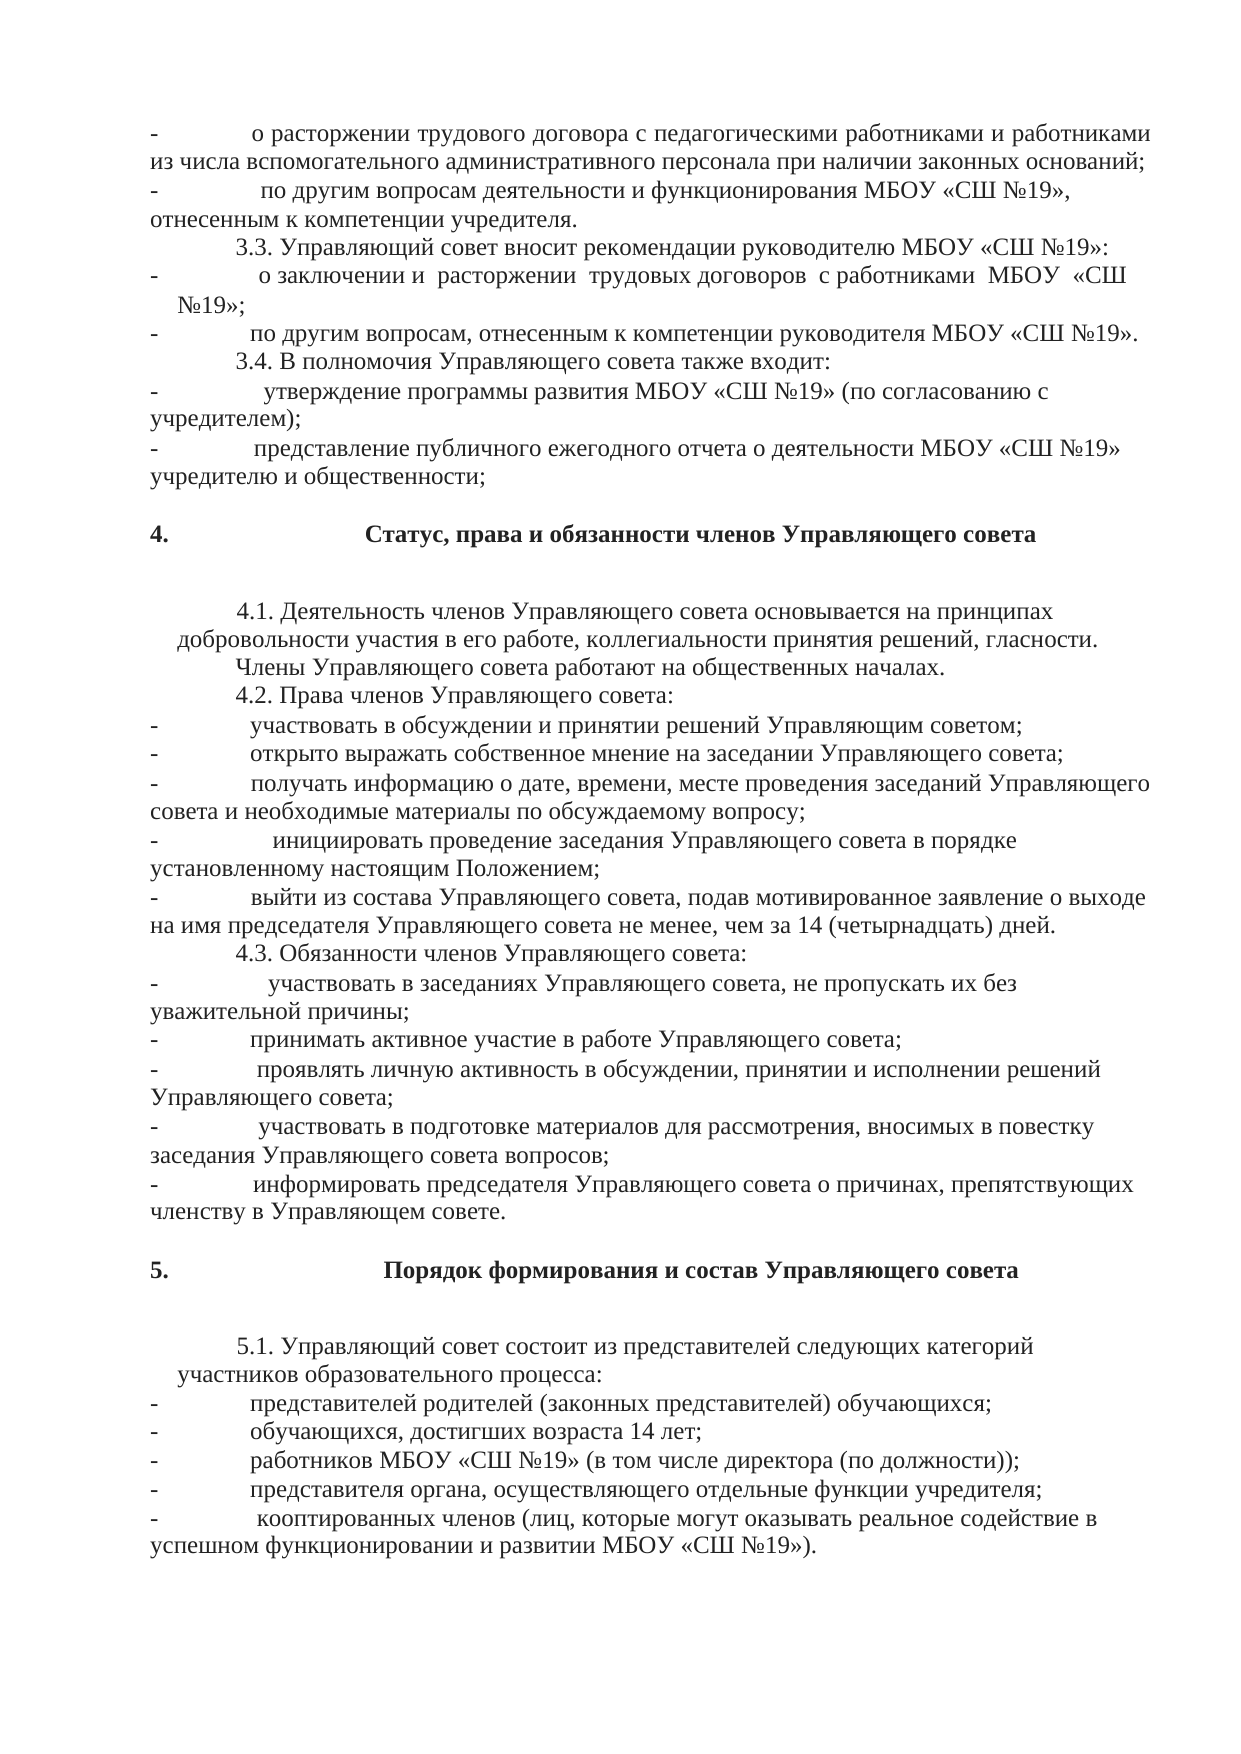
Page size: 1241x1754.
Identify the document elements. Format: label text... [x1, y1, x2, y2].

list утверждение программы развития МБОУ «СШ №19» (по согласованию с учредителем); [150, 377, 1152, 432]
text 3.4. В полномочия Управляющего совета также входит: [235, 347, 1152, 375]
list открыто выражать собственное мнение на заседании Управляющего совета; [150, 739, 1152, 767]
list участвовать в подготовке материалов для рассмотрения, вносимых в повестку заседания Управляющего совета вопросов; [150, 1112, 1152, 1168]
text 4.1. Деятельность членов Управляющего совета основывается на принципах добровольности участия в его работе, коллегиальности принятия решений, гласности. [177, 597, 1150, 653]
list работников МБОУ «СШ №19» (в том числе директора (по должности)); [150, 1446, 1152, 1474]
list обучающихся, достигших возраста 14 лет; [150, 1417, 1152, 1446]
list представление публичного ежегодного отчета о деятельности МБОУ «СШ №19» учредителю и общественности; [150, 434, 1152, 490]
list по другим вопросам, отнесенным к компетенции руководителя МБОУ «СШ №19». [150, 318, 1152, 347]
list инициировать проведение заседания Управляющего совета в порядке установленному настоящим Положением; [150, 826, 1152, 881]
text 4.3. Обязанности членов Управляющего совета: [235, 939, 1152, 968]
text 4.2. Права членов Управляющего совета: [235, 681, 1152, 709]
list по другим вопросам деятельности и функционирования МБОУ «СШ №19», отнесенным к компетенции учредителя. [150, 176, 1152, 233]
list участвовать в заседаниях Управляющего совета, не пропускать их без уважительной причины; [150, 970, 1152, 1025]
list о заключении и расторжении трудовых договоров с работниками МБОУ «СШ [150, 261, 1152, 289]
list о расторжении трудового договора с педагогическими работниками и работниками из числа вспомогательного административного персонала при наличии законных оснований; [150, 118, 1152, 175]
list представителя органа, осуществляющего отдельные функции учредителя; [150, 1474, 1152, 1503]
list выйти из состава Управляющего совета, подав мотивированное заявление о выходе на имя председателя Управляющего совета не менее, чем за 14 (четырнадцать) дней. [150, 884, 1152, 939]
list представителей родителей (законных представителей) обучающихся; [150, 1388, 1152, 1417]
text 3.3. Управляющий совет вносит рекомендации руководителю МБОУ «СШ №19»: [235, 233, 1152, 261]
list получать информацию о дате, времени, месте проведения заседаний Управляющего совета и необходимые материалы по обсуждаемому вопросу; [150, 768, 1152, 825]
text Члены Управляющего совета работают на общественных началах. [235, 653, 1152, 681]
list Порядок формирования и состав Управляющего совета [150, 1255, 1152, 1284]
list кооптированных членов (лиц, которые могут оказывать реальное содействие в успешном функционировании и развитии МБОУ «СШ №19»). [150, 1504, 1152, 1559]
list Статус, права и обязанности членов Управляющего совета [150, 519, 1152, 548]
list принимать активное участие в работе Управляющего совета; [150, 1025, 1152, 1053]
list информировать председателя Управляющего совета о причинах, препятствующих членству в Управляющем совете. [150, 1170, 1152, 1225]
list проявлять личную активность в обсуждении, принятии и исполнении решений Управляющего совета; [150, 1056, 1152, 1111]
text №19»; [177, 290, 1152, 318]
text 5.1. Управляющий совет состоит из представителей следующих категорий участников образовательного процесса: [177, 1332, 1150, 1388]
list участвовать в обсуждении и принятии решений Управляющим советом; [150, 710, 1152, 739]
